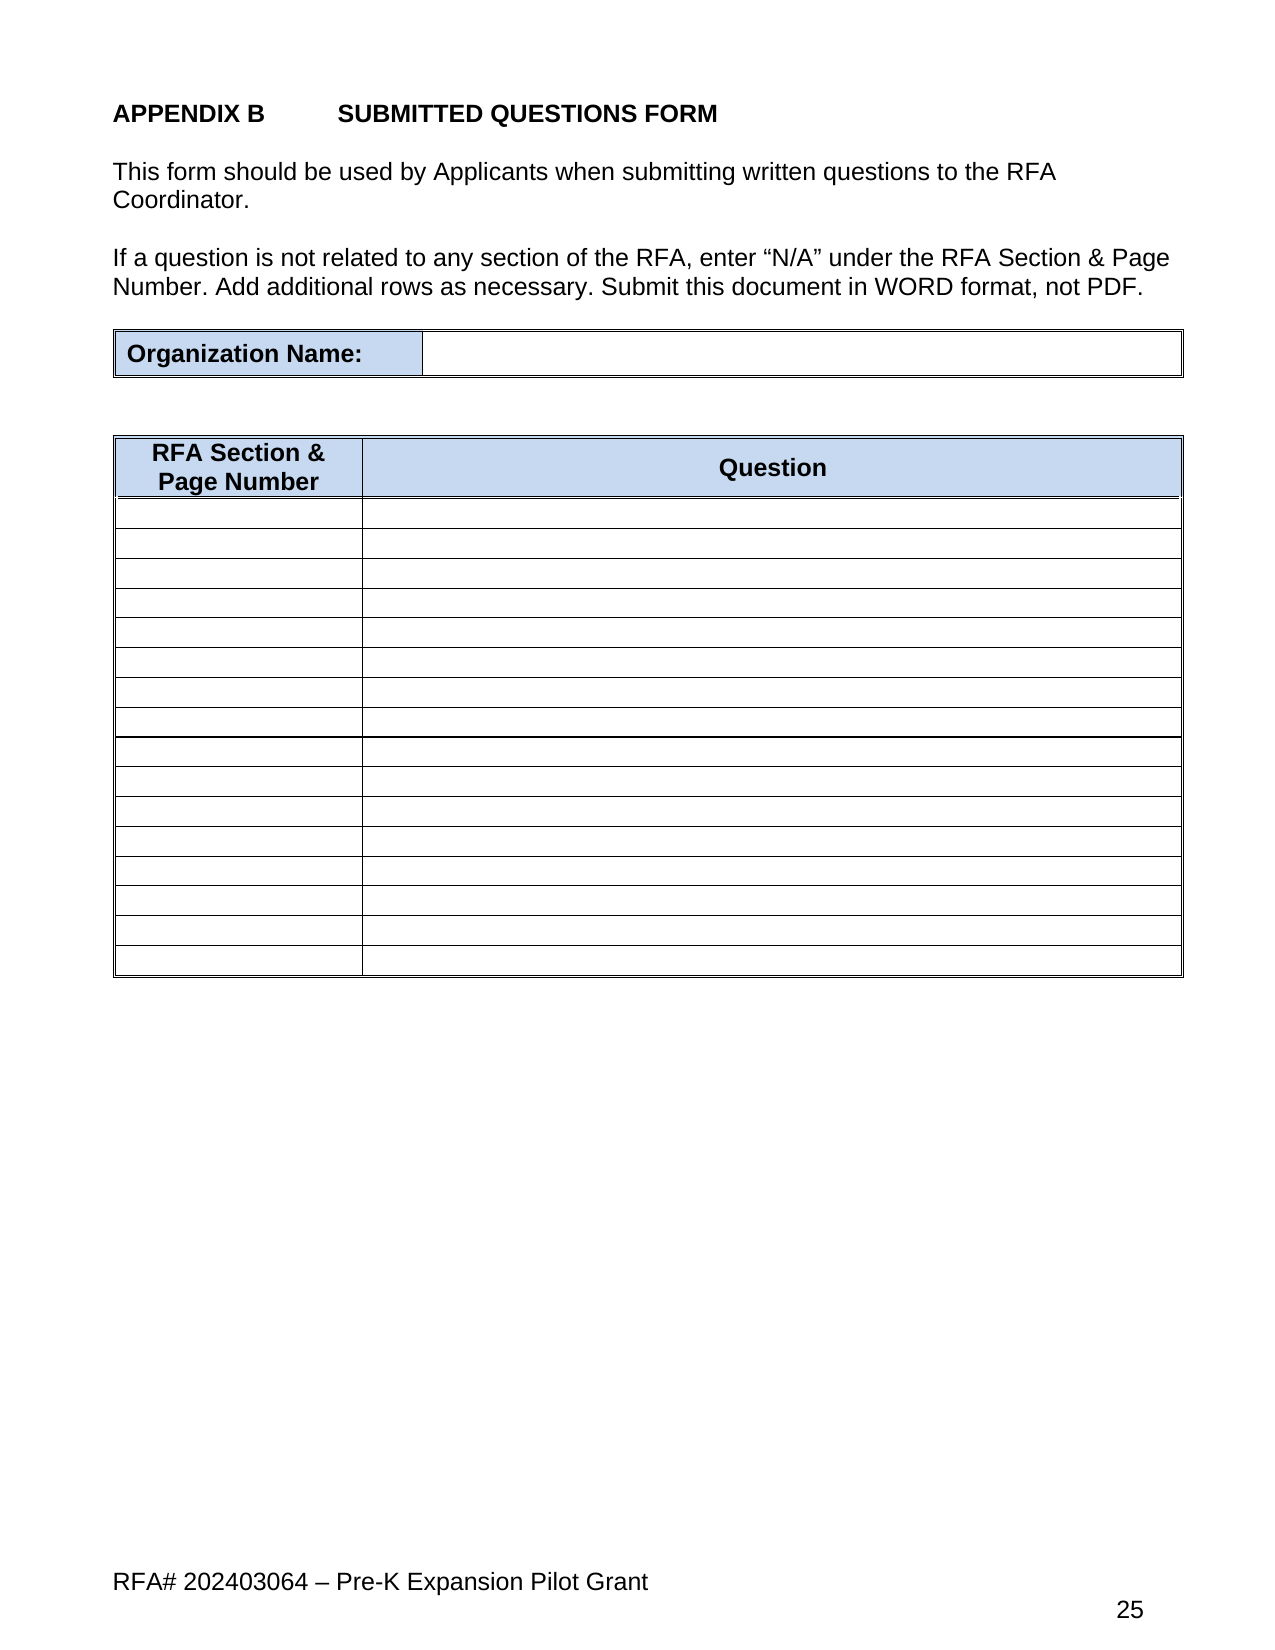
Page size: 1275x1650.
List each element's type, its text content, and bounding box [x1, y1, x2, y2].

table_cell [363, 618, 1181, 647]
table_cell [363, 648, 1181, 677]
table_cell [363, 946, 1181, 975]
text APPENDIX B SUBMITTED QUESTIONS FORM [112, 99, 1181, 128]
table_cell [116, 767, 362, 796]
table_cell [363, 529, 1181, 558]
table_cell [363, 916, 1181, 945]
table_cell [116, 916, 362, 945]
table_cell [114, 496, 362, 528]
table_cell [116, 797, 362, 826]
table_cell [116, 827, 362, 856]
table_cell [116, 886, 362, 915]
table_cell [363, 738, 1181, 766]
table_header [423, 332, 1181, 375]
table_cell [363, 559, 1181, 587]
table_cell [116, 618, 362, 647]
table_cell [116, 648, 362, 677]
table_header Organization Name: [116, 332, 422, 375]
table_cell [363, 886, 1181, 915]
table_cell [363, 797, 1181, 826]
table_cell [116, 708, 362, 736]
text If a question is not related to any section of the RFA, enter “N/A” under the RFA Section & Page Number. Add additional rows as necessary. Submit this document in WORD format, not PDF. [112, 243, 1181, 300]
table_cell [116, 946, 362, 975]
table_cell [363, 708, 1181, 736]
table_cell [116, 678, 362, 707]
table_cell [116, 559, 362, 587]
table_cell [116, 529, 362, 558]
table_cell [363, 496, 1183, 528]
table_header RFA Section & Page Number [116, 439, 362, 496]
table_cell [363, 589, 1181, 617]
text This form should be used by Applicants when submitting written questions to the RFA Coordinator. [112, 157, 1181, 214]
table_header Question [363, 439, 1181, 496]
table_cell [116, 857, 362, 885]
table_cell [363, 678, 1181, 707]
table_cell [363, 857, 1181, 885]
table_cell [116, 589, 362, 617]
table_cell [363, 767, 1181, 796]
table_cell [363, 827, 1181, 856]
table_cell [116, 738, 362, 766]
